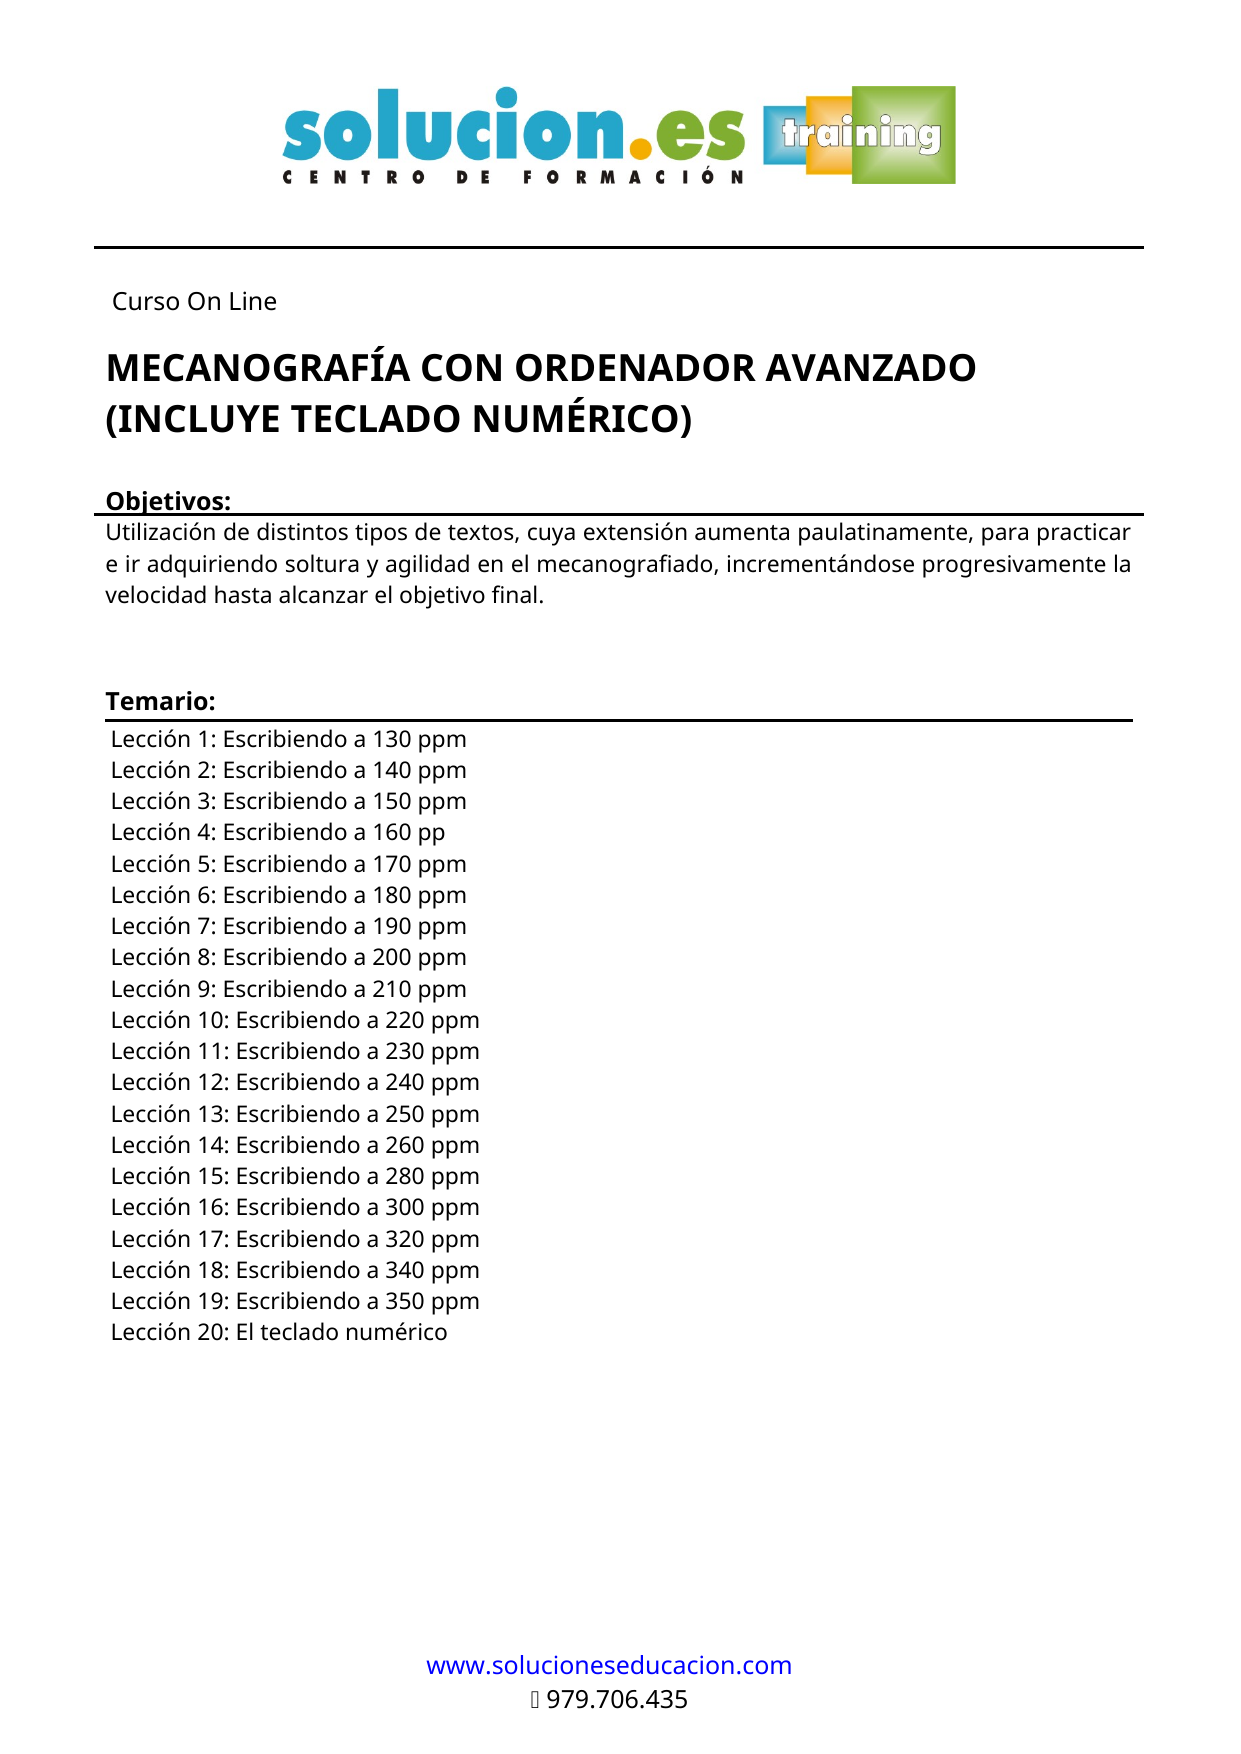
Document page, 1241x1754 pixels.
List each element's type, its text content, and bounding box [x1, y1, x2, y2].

table_header Curso On Line [94, 283, 1144, 317]
table_cell Lección 1: Escribiendo a 130 ppm Lección 2: Escribiendo a 140 ppm Lección 3: Escribiendo a 150 ppm Lección 4: Escribiendo a 160 pp Lección 5: Escribiendo a 170 ppm Lección 6: Escribiendo a 180 ppm Lección 7: Escribiendo a 190 ppm Lección 8: Escribiendo a 200 ppm Lección 9: Escribiendo a 210 ppm Lección 10: Escribiendo a 220 ppm Lección 11: Escribiendo a 230 ppm Lección 12: Escribiendo a 240 ppm Lección 13: Escribiendo a 250 ppm Lección 14: Escribiendo a 260 ppm Lección 15: Escribiendo a 280 ppm Lección 16: Escribiendo a 300 ppm Lección 17: Escribiendo a 320 ppm Lección 18: Escribiendo a 340 ppm Lección 19: Escribiendo a 350 ppm Lección 20: El teclado numérico [94, 723, 1144, 1347]
table_header MECANOGRAFÍA CON ORDENADOR AVANZADO (INCLUYE TECLADO NUMÉRICO) [94, 323, 1144, 461]
table_header Objetivos: [94, 484, 1144, 513]
table_cell Utilización de distintos tipos de textos, cuya extensión aumenta paulatinamente, para practicar e ir adquiriendo soltura y agilidad en el mecanografiado, incrementándose progresivamente la velocidad hasta alcanzar el objetivo final. [94, 516, 1144, 652]
picture [282, 86, 956, 184]
table_header [94, 86, 1144, 246]
table_header Temario: [94, 683, 1144, 722]
